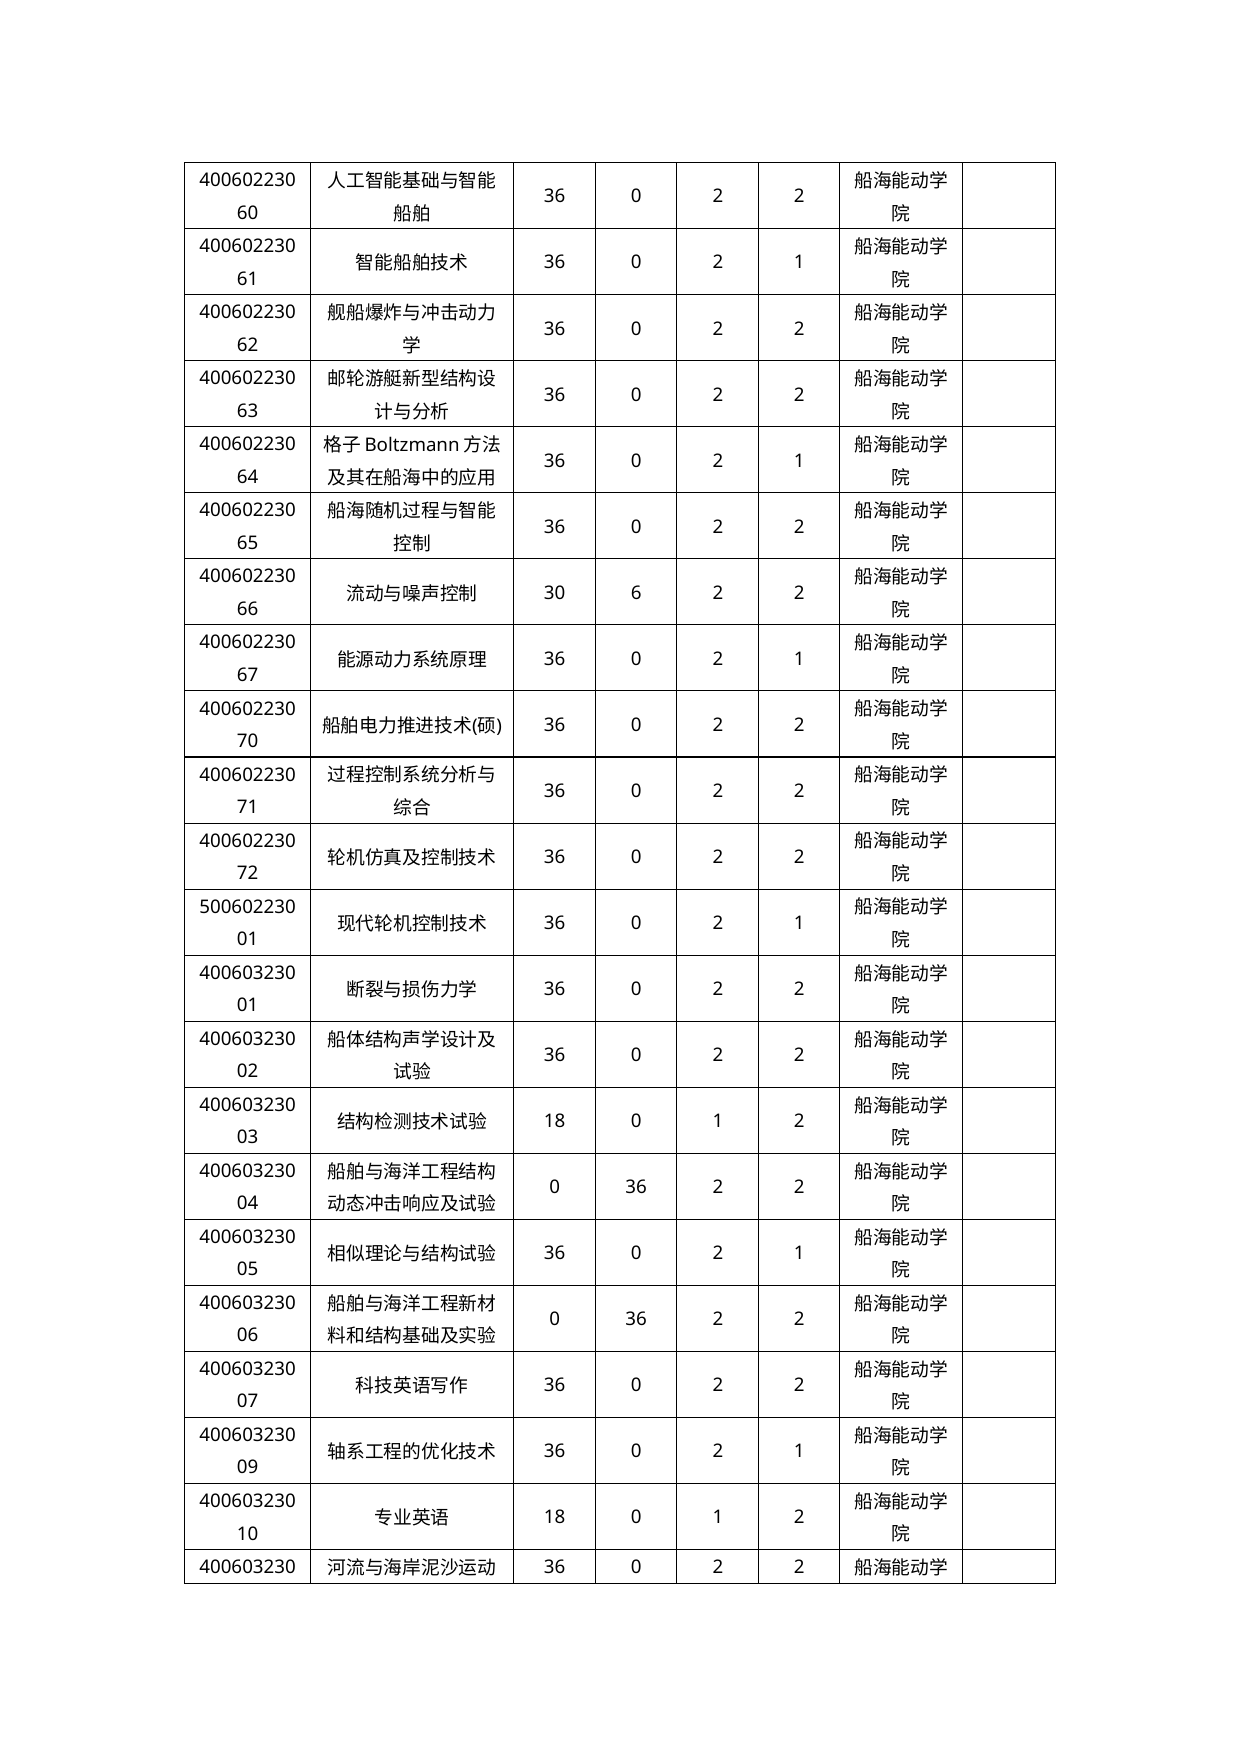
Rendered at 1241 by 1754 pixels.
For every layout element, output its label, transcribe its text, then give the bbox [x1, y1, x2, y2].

table_cell 船海能动学院 [840, 163, 962, 228]
table_cell 0 [596, 1220, 676, 1285]
table_cell 2 [677, 493, 758, 558]
table_cell 0 [596, 427, 676, 492]
table_cell [963, 493, 1055, 558]
table_cell [963, 625, 1055, 690]
table_cell 0 [596, 1352, 676, 1417]
table_cell [963, 758, 1055, 822]
table_cell 36 [514, 1220, 595, 1285]
table_cell 2 [677, 361, 758, 426]
table_cell 36 [514, 824, 595, 888]
table_cell 36 [514, 1352, 595, 1417]
table_cell 40060323001 [185, 956, 310, 1021]
table_cell 2 [677, 1286, 758, 1351]
table_cell [963, 824, 1055, 888]
table_cell 36 [514, 163, 595, 228]
table_cell 现代轮机控制技术 [311, 890, 513, 954]
table_cell 0 [596, 1418, 676, 1483]
table_cell 40060223070 [185, 691, 310, 756]
table_cell [963, 1220, 1055, 1285]
table_cell 船舶与海洋工程结构动态冲击响应及试验 [311, 1154, 513, 1219]
table_cell 船海能动学院 [840, 824, 962, 888]
table_cell [963, 559, 1055, 624]
table_cell 2 [759, 1154, 839, 1219]
table_cell 2 [677, 559, 758, 624]
table_cell 40060223062 [185, 295, 310, 360]
table_cell 1 [759, 427, 839, 492]
table_cell 1 [759, 229, 839, 294]
table_cell 河流与海岸泥沙运动力学 [311, 1550, 513, 1582]
table_cell 40060223072 [185, 824, 310, 888]
table_cell 36 [514, 758, 595, 822]
table_cell 36 [514, 427, 595, 492]
table_cell 智能船舶技术 [311, 229, 513, 294]
table_cell 船海能动学院 [840, 1286, 962, 1351]
table_cell 2 [677, 229, 758, 294]
table_cell 40060223060 [185, 163, 310, 228]
table_cell 船海能动学院 [840, 493, 962, 558]
table_cell 船海能动学院 [840, 361, 962, 426]
table_cell 40060223071 [185, 758, 310, 822]
table_cell 船海能动学院 [840, 559, 962, 624]
table_cell 1 [759, 1220, 839, 1285]
table_cell 36 [514, 493, 595, 558]
table_cell [963, 1154, 1055, 1219]
table_cell 40060323005 [185, 1220, 310, 1285]
table_cell [963, 1418, 1055, 1483]
table_cell 船海能动学院 [840, 1022, 962, 1087]
table_cell 0 [596, 361, 676, 426]
table_cell [963, 1286, 1055, 1351]
table_cell 0 [596, 1550, 676, 1582]
table_cell 相似理论与结构试验 [311, 1220, 513, 1285]
table_cell 2 [759, 691, 839, 756]
table_cell 40060323007 [185, 1352, 310, 1417]
table_cell 船体结构声学设计及试验 [311, 1022, 513, 1087]
table_cell 2 [677, 427, 758, 492]
table_cell 40060323002 [185, 1022, 310, 1087]
table_cell 2 [677, 1022, 758, 1087]
table_cell 2 [759, 559, 839, 624]
table_cell 人工智能基础与智能船舶 [311, 163, 513, 228]
table_cell 船舶电力推进技术(硕) [311, 691, 513, 756]
table_cell 6 [596, 559, 676, 624]
table_cell 1 [759, 625, 839, 690]
table_cell 船海随机过程与智能控制 [311, 493, 513, 558]
table_cell 2 [677, 1418, 758, 1483]
table_cell [963, 361, 1055, 426]
table_cell 2 [677, 1154, 758, 1219]
table_cell [963, 1352, 1055, 1417]
table_cell 40060323010 [185, 1484, 310, 1549]
table_cell 50060223001 [185, 890, 310, 954]
table_cell [963, 890, 1055, 954]
table_cell [963, 1550, 1055, 1582]
table_cell 邮轮游艇新型结构设计与分析 [311, 361, 513, 426]
table_cell 2 [677, 758, 758, 822]
table_cell 2 [677, 1550, 758, 1582]
table_cell 断裂与损伤力学 [311, 956, 513, 1021]
table_cell 流动与噪声控制 [311, 559, 513, 624]
table_cell 40060223063 [185, 361, 310, 426]
table_cell 36 [514, 691, 595, 756]
table_cell 船海能动学院 [840, 1418, 962, 1483]
table_cell 0 [596, 691, 676, 756]
table_cell 36 [514, 625, 595, 690]
table_cell 0 [596, 295, 676, 360]
table_cell 18 [514, 1088, 595, 1153]
table_cell 1 [677, 1088, 758, 1153]
table_cell 2 [677, 956, 758, 1021]
table_cell 0 [596, 1022, 676, 1087]
table_cell [963, 163, 1055, 228]
table_cell 2 [677, 295, 758, 360]
table_cell 0 [596, 758, 676, 822]
table_cell [963, 427, 1055, 492]
table_cell 船舶与海洋工程新材料和结构基础及实验 [311, 1286, 513, 1351]
table_cell 船海能动学院 [840, 1550, 962, 1582]
table_cell 2 [677, 1352, 758, 1417]
table_cell 36 [514, 1022, 595, 1087]
table_cell 40060223067 [185, 625, 310, 690]
table_cell 2 [677, 824, 758, 888]
table_cell 2 [677, 163, 758, 228]
table_cell 0 [596, 229, 676, 294]
table_cell [963, 956, 1055, 1021]
table_cell 船海能动学院 [840, 427, 962, 492]
table_cell 0 [596, 1088, 676, 1153]
table_cell 2 [759, 956, 839, 1021]
table_cell 船海能动学院 [840, 1220, 962, 1285]
table_cell 2 [759, 758, 839, 822]
table_cell 36 [514, 890, 595, 954]
table_cell 过程控制系统分析与综合 [311, 758, 513, 822]
table_cell 2 [759, 295, 839, 360]
table_cell [963, 1484, 1055, 1549]
table_cell 2 [677, 890, 758, 954]
table_cell 36 [514, 1418, 595, 1483]
table_cell 结构检测技术试验 [311, 1088, 513, 1153]
table_cell 2 [759, 824, 839, 888]
table_cell 专业英语 [311, 1484, 513, 1549]
table_cell [963, 229, 1055, 294]
table_cell 船海能动学院 [840, 625, 962, 690]
table_cell 船海能动学院 [840, 1154, 962, 1219]
table_cell 轮机仿真及控制技术 [311, 824, 513, 888]
table_cell 船海能动学院 [840, 956, 962, 1021]
table_cell 2 [759, 361, 839, 426]
table_cell 船海能动学院 [840, 691, 962, 756]
table_cell 2 [677, 691, 758, 756]
table_cell 40060323004 [185, 1154, 310, 1219]
table_cell 40060323003 [185, 1088, 310, 1153]
table_cell 1 [759, 890, 839, 954]
table_cell 0 [596, 625, 676, 690]
table_cell [963, 691, 1055, 756]
table_cell 船海能动学院 [840, 1484, 962, 1549]
table_cell 2 [759, 163, 839, 228]
table_cell 40060323011 [185, 1550, 310, 1582]
table_cell 40060223065 [185, 493, 310, 558]
table_cell 2 [759, 1484, 839, 1549]
table_cell [963, 1022, 1055, 1087]
table_cell 能源动力系统原理 [311, 625, 513, 690]
table_cell 30 [514, 559, 595, 624]
table_cell 2 [759, 1352, 839, 1417]
table_cell 0 [514, 1154, 595, 1219]
table_cell 0 [514, 1286, 595, 1351]
table_cell 舰船爆炸与冲击动力学 [311, 295, 513, 360]
table_cell 36 [596, 1286, 676, 1351]
table_cell 36 [514, 229, 595, 294]
table_cell 0 [596, 493, 676, 558]
table_cell 轴系工程的优化技术 [311, 1418, 513, 1483]
table_cell 36 [514, 956, 595, 1021]
table_cell 36 [514, 295, 595, 360]
table_cell 0 [596, 824, 676, 888]
table_cell 船海能动学院 [840, 890, 962, 954]
table_cell 船海能动学院 [840, 229, 962, 294]
table_cell 0 [596, 890, 676, 954]
table_cell 船海能动学院 [840, 1352, 962, 1417]
table_cell 2 [759, 493, 839, 558]
table_cell 18 [514, 1484, 595, 1549]
table_cell 2 [759, 1088, 839, 1153]
table_cell 40060223061 [185, 229, 310, 294]
table_cell 2 [677, 1220, 758, 1285]
table_cell 40060223064 [185, 427, 310, 492]
table_cell 1 [759, 1418, 839, 1483]
table_cell [963, 295, 1055, 360]
table_cell 科技英语写作 [311, 1352, 513, 1417]
table_cell 0 [596, 163, 676, 228]
table_cell 0 [596, 956, 676, 1021]
table_cell 36 [596, 1154, 676, 1219]
table_cell 2 [759, 1550, 839, 1582]
table_cell 0 [596, 1484, 676, 1549]
table_cell 船海能动学院 [840, 758, 962, 822]
table_cell 40060323006 [185, 1286, 310, 1351]
table_cell 36 [514, 361, 595, 426]
table_cell 1 [677, 1484, 758, 1549]
table_cell 格子Boltzmann方法及其在船海中的应用 [311, 427, 513, 492]
table_cell 2 [677, 625, 758, 690]
table_cell [963, 1088, 1055, 1153]
table_cell 船海能动学院 [840, 295, 962, 360]
table_cell 40060323009 [185, 1418, 310, 1483]
table_cell 船海能动学院 [840, 1088, 962, 1153]
table_cell 40060223066 [185, 559, 310, 624]
table_cell 2 [759, 1286, 839, 1351]
table_cell 2 [759, 1022, 839, 1087]
table_cell 36 [514, 1550, 595, 1582]
